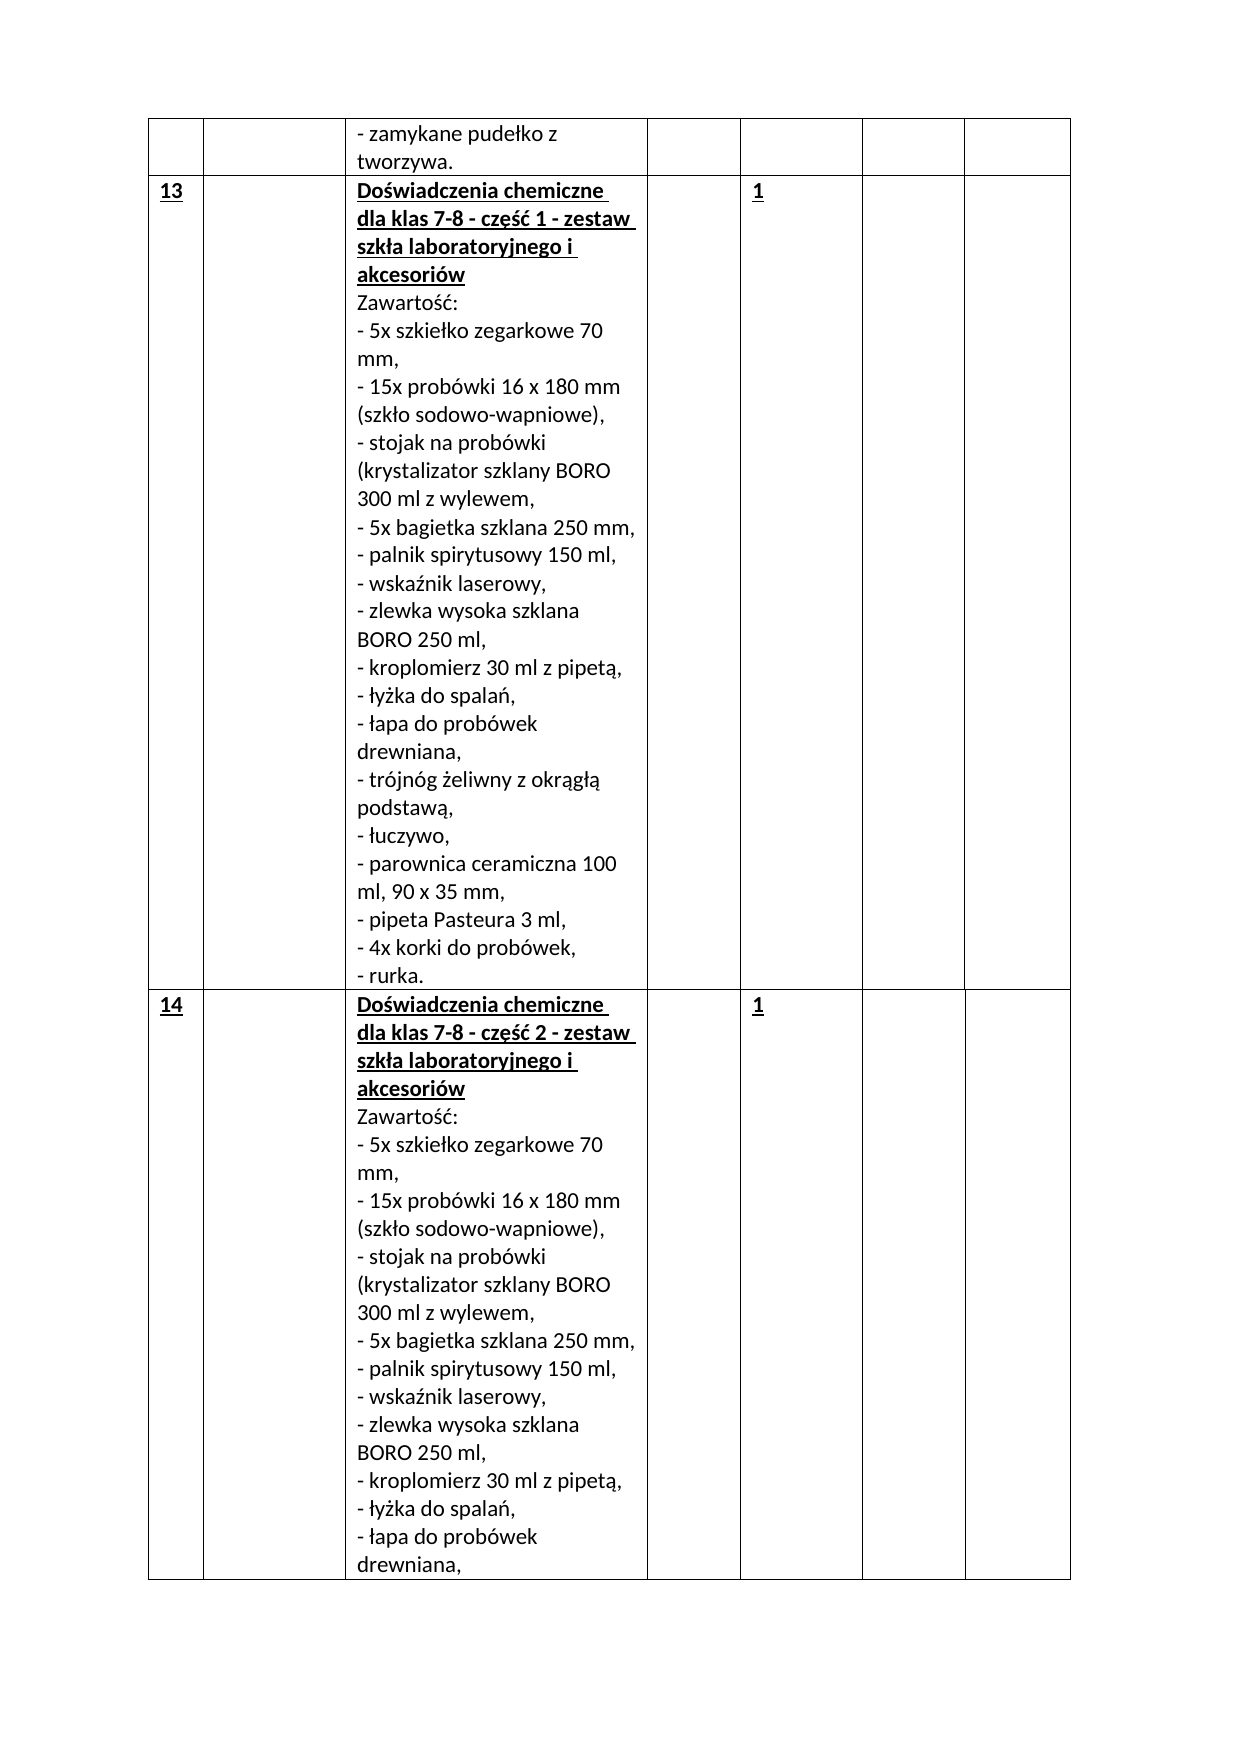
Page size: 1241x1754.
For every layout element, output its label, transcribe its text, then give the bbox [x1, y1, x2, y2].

table_cell [966, 990, 1070, 1578]
table_cell 1 [741, 990, 862, 1578]
table_cell [648, 990, 740, 1578]
table_cell [204, 990, 345, 1578]
table_cell Doświadczenia chemiczne dla klas 7-8 - część 1 - zestaw szkła laboratoryjnego i akcesoriów Zawartość: - 5x szkiełko zegarkowe 70 mm, - 15x probówki 16 x 180 mm (szkło sodowo-wapniowe), - stojak na probówki (krystalizator szklany BORO 300 ml z wylewem, - 5x bagietka szklana 250 mm, - palnik spirytusowy 150 ml, - wskaźnik laserowy, - zlewka wysoka szklana BORO 250 ml, - kroplomierz 30 ml z pipetą, - łyżka do spalań, - łapa do probówek drewniana, - trójnóg żeliwny z okrągłą podstawą, - łuczywo, - parownica ceramiczna 100 ml, 90 x 35 mm, - pipeta Pasteura 3 ml, - 4x korki do probówek, - rurka. [346, 176, 647, 989]
table_cell [863, 176, 964, 989]
table_cell [965, 119, 1070, 175]
table_cell [965, 176, 1070, 989]
table_cell 1 [741, 119, 862, 175]
table_cell [648, 176, 740, 989]
table_cell 14 [149, 990, 203, 1578]
table_cell [863, 119, 964, 175]
table_cell 1 [741, 176, 862, 989]
table_cell [204, 176, 345, 989]
table_cell 13 [149, 176, 203, 989]
table_cell [204, 119, 345, 175]
table_cell [863, 990, 965, 1578]
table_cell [346, 990, 647, 1578]
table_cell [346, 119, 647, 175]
table_cell [648, 119, 740, 175]
table_cell 12 [149, 119, 203, 175]
